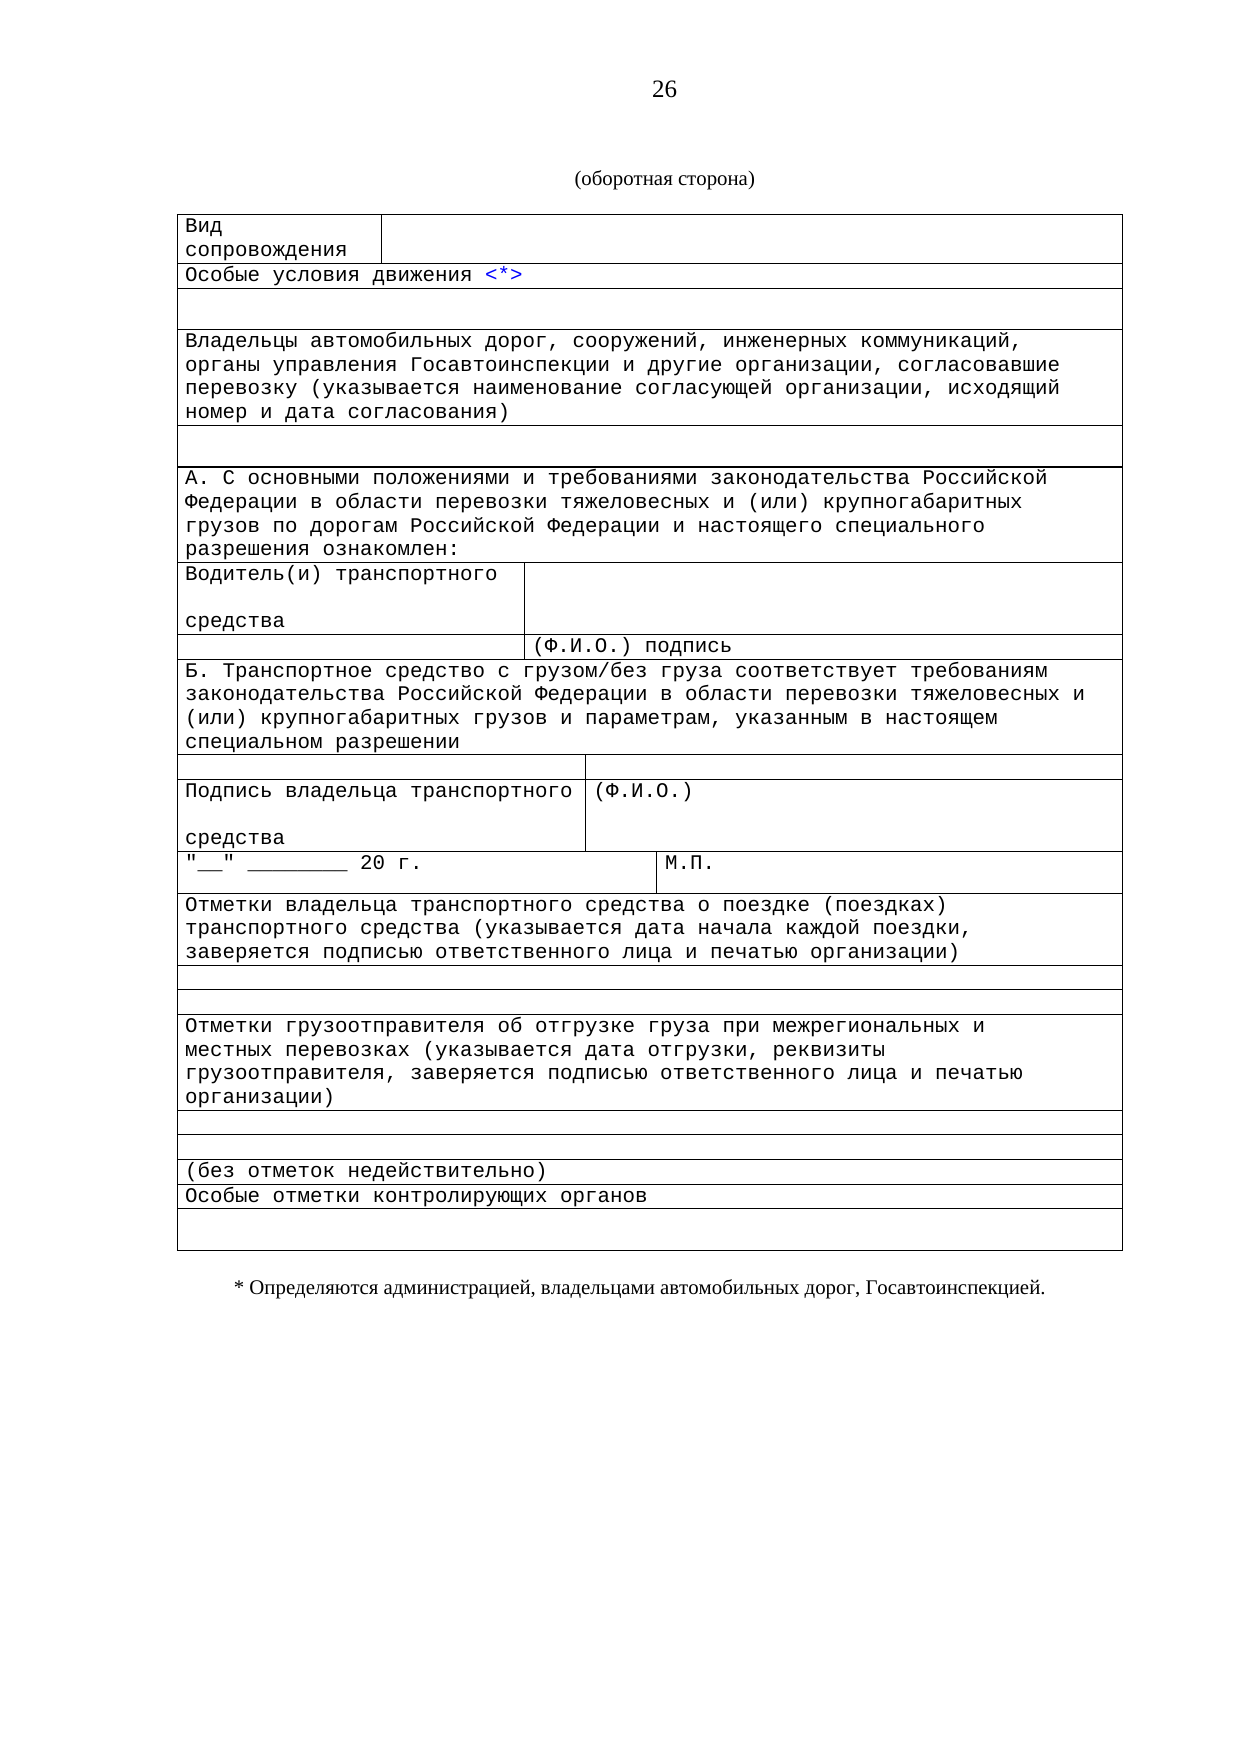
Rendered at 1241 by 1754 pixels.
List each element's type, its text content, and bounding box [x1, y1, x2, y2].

table_cell [178, 289, 1122, 329]
table_cell "__" ________ 20 г. [178, 852, 656, 893]
table_cell Б. Транспортное средство с грузом/без груза соответствует требованиям законодательства Российской Федерации в области перевозки тяжеловесных и (или) крупногабаритных грузов и параметрам, указанным в настоящем специальном разрешении [178, 660, 1122, 754]
table_header Вид сопровождения [178, 215, 381, 263]
table_cell [178, 1135, 1122, 1159]
table_cell [586, 755, 1122, 779]
table_cell [178, 426, 1122, 466]
text (оборотная сторона) [177, 166, 1152, 190]
table_cell [178, 1209, 1122, 1250]
table_cell А. С основными положениями и требованиями законодательства Российской Федерации в области перевозки тяжеловесных и (или) крупногабаритных грузов по дорогам Российской Федерации и настоящего специального разрешения ознакомлен: [178, 468, 1122, 562]
table_cell [525, 563, 1122, 634]
table_cell [178, 1111, 1122, 1134]
table_cell М.П. [657, 852, 1122, 893]
table_cell Водитель(и) транспортного средства [178, 563, 524, 634]
table_cell [178, 990, 1122, 1014]
table_cell Отметки грузоотправителя об отгрузке груза при межрегиональных и местных перевозках (указывается дата отгрузки, реквизиты грузоотправителя, заверяется подписью ответственного лица и печатью организации) [178, 1015, 1122, 1109]
table_cell [178, 635, 524, 659]
table_cell (Ф.И.О.) [586, 780, 1122, 851]
table_header [382, 215, 1122, 263]
text * Определяются администрацией, владельцами автомобильных дорог, Госавтоинспекцией. [177, 1275, 1152, 1299]
table_cell [178, 966, 1122, 989]
table_cell Отметки владельца транспортного средства о поездке (поездках) транспортного средства (указывается дата начала каждой поездки, заверяется подписью ответственного лица и печатью организации) [178, 894, 1122, 964]
table_cell Подпись владельца транспортного средства [178, 780, 585, 851]
table_cell (Ф.И.О.) подпись [525, 635, 1122, 659]
table_cell [178, 755, 585, 779]
table_cell Особые отметки контролирующих органов [178, 1185, 1122, 1208]
table_cell Особые условия движения <*> [178, 264, 1122, 287]
table_cell (без отметок недействительно) [178, 1160, 1122, 1184]
table_cell Владельцы автомобильных дорог, сооружений, инженерных коммуникаций, органы управления Госавтоинспекции и другие организации, согласовавшие перевозку (указывается наименование согласующей организации, исходящий номер и дата согласования) [178, 330, 1122, 425]
